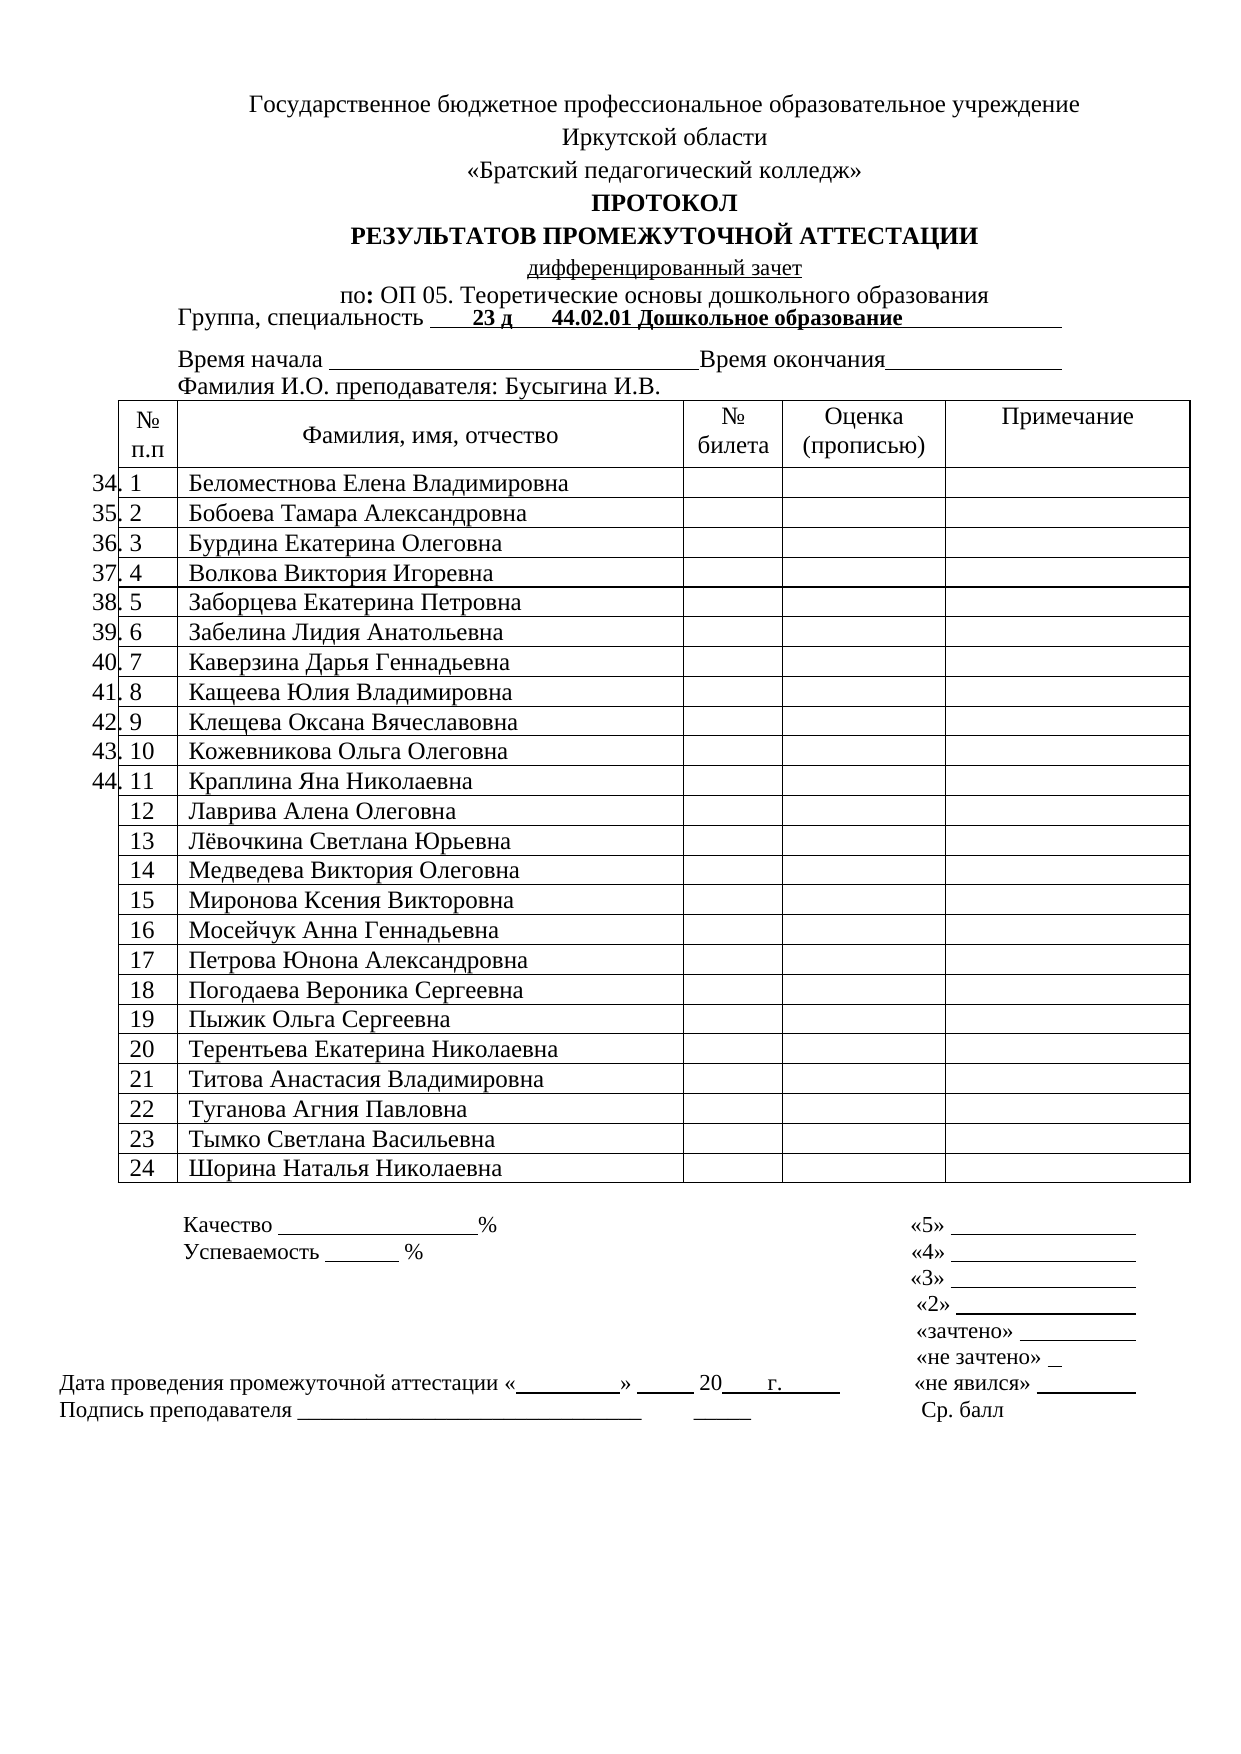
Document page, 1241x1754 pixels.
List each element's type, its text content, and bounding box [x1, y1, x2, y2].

table_cell Петрова Юнона Александровна [178, 945, 683, 974]
table_cell 7 [119, 647, 177, 676]
table_cell [684, 1034, 782, 1063]
table_cell 24 [119, 1154, 177, 1182]
table_cell Краплина Яна Николаевна [178, 766, 683, 795]
table_cell [946, 945, 1189, 974]
table_cell 3 [119, 528, 177, 557]
table_cell [783, 736, 945, 765]
table_cell 15 [119, 885, 177, 914]
text «2» [177, 1290, 1152, 1317]
table_cell [684, 975, 782, 1003]
text Иркутской области [177, 122, 1152, 150]
table_cell [946, 588, 1189, 616]
table_cell 23 [119, 1124, 177, 1152]
table_cell [783, 647, 945, 676]
table_cell [946, 915, 1189, 944]
text Успеваемость % «4» [177, 1238, 1152, 1264]
table_cell 8 [119, 677, 177, 706]
table_cell Туганова Агния Павловна [178, 1094, 683, 1123]
text Фамилия И.О. преподавателя: Бусыгина И.В. [121, 371, 1152, 400]
table_cell [684, 915, 782, 944]
table_cell [783, 1154, 945, 1182]
table_cell Титова Анастасия Владимировна [178, 1064, 683, 1093]
table_cell Пыжик Ольга Сергеевна [178, 1005, 683, 1033]
table_cell [684, 796, 782, 825]
text Время начала Время окончания [177, 351, 1152, 371]
table_cell [783, 975, 945, 1003]
table_cell [684, 766, 782, 795]
table_cell [946, 707, 1189, 735]
table_cell [946, 826, 1189, 854]
table_cell [783, 498, 945, 527]
table_cell [684, 1064, 782, 1093]
table_cell [783, 1005, 945, 1033]
table_cell [783, 945, 945, 974]
table_cell [946, 885, 1189, 914]
table_cell Волкова Виктория Игоревна [178, 558, 683, 586]
table_cell 9 [119, 707, 177, 735]
table_cell [684, 558, 782, 586]
table_cell Медведева Виктория Олеговна [178, 856, 683, 884]
table_cell Кожевникова Ольга Олеговна [178, 736, 683, 765]
table_cell Мосейчук Анна Геннадьевна [178, 915, 683, 944]
table_cell [783, 1034, 945, 1063]
table_cell [946, 1064, 1189, 1093]
table_cell [783, 1064, 945, 1093]
table_cell [783, 677, 945, 706]
text РЕЗУЛЬТАТОВ ПРОМЕЖУТОЧНОЙ АТТЕСТАЦИИ [177, 221, 1152, 249]
table_cell [783, 588, 945, 616]
text Группа, специальность 23 д 44.02.01 Дошкольное образование [177, 309, 1152, 330]
table_cell [783, 558, 945, 586]
table_cell Заборцева Екатерина Петровна [178, 588, 683, 616]
table_cell [684, 498, 782, 527]
table_cell 20 [119, 1034, 177, 1063]
text «не зачтено» [177, 1343, 1152, 1369]
table_cell 13 [119, 826, 177, 854]
table_cell [946, 1154, 1189, 1182]
table_cell 18 [119, 975, 177, 1003]
text «Братский педагогический колледж» [177, 155, 1152, 183]
table_cell 16 [119, 915, 177, 944]
table_cell 2 [119, 498, 177, 527]
table_cell Лёвочкина Светлана Юрьевна [178, 826, 683, 854]
table_cell 4 [119, 558, 177, 586]
table_cell 6 [119, 617, 177, 646]
table_header Примечание [946, 401, 1189, 467]
table_cell Каверзина Дарья Геннадьевна [178, 647, 683, 676]
table_header Фамилия, имя, отчество [178, 401, 683, 467]
table_cell [783, 766, 945, 795]
table_cell Лаврива Алена Олеговна [178, 796, 683, 825]
table_cell [946, 856, 1189, 884]
table_cell [684, 528, 782, 557]
text дифференцированный зачет [177, 254, 1152, 280]
table_cell 19 [119, 1005, 177, 1033]
text Государственное бюджетное профессиональное образовательное учреждение [177, 89, 1152, 117]
table_cell [783, 885, 945, 914]
table_cell [783, 1124, 945, 1152]
table_cell Клещева Оксана Вячеславовна [178, 707, 683, 735]
table_cell [684, 1005, 782, 1033]
table_header № билета [684, 401, 782, 467]
table_cell [684, 617, 782, 646]
text Дата проведения промежуточной аттестации « » 20 г. «не явился» [59, 1369, 1152, 1396]
table_cell [946, 677, 1189, 706]
table_cell [946, 498, 1189, 527]
table_cell 12 [119, 796, 177, 825]
table_cell [946, 736, 1189, 765]
table_cell 17 [119, 945, 177, 974]
table_cell [783, 1094, 945, 1123]
text по: ОП 05. Теоретические основы дошкольного образования [177, 280, 1152, 309]
table_cell Забелина Лидия Анатольевна [178, 617, 683, 646]
text «3» [177, 1264, 1152, 1290]
text ПРОТОКОЛ [177, 188, 1152, 216]
table_cell [783, 707, 945, 735]
table_cell Терентьева Екатерина Николаевна [178, 1034, 683, 1063]
table_cell [946, 766, 1189, 795]
table_cell [684, 707, 782, 735]
table_cell [946, 558, 1189, 586]
table_cell 14 [119, 856, 177, 884]
table_cell [684, 736, 782, 765]
table_cell [783, 856, 945, 884]
table_cell [946, 975, 1189, 1003]
table_cell Бобоева Тамара Александровна [178, 498, 683, 527]
table_cell Беломестнова Елена Владимировна [178, 468, 683, 497]
table_cell [684, 468, 782, 497]
table_cell [783, 915, 945, 944]
table_cell [783, 528, 945, 557]
table_cell [783, 468, 945, 497]
table_cell 5 [119, 588, 177, 616]
table_cell 22 [119, 1094, 177, 1123]
text «зачтено» [177, 1317, 1152, 1343]
table_cell [946, 796, 1189, 825]
table_cell [684, 588, 782, 616]
table_cell [783, 796, 945, 825]
table_cell [783, 826, 945, 854]
table_cell 21 [119, 1064, 177, 1093]
table_cell [946, 468, 1189, 497]
table_cell [946, 528, 1189, 557]
text Качество % «5» [177, 1211, 1152, 1238]
table_cell Тымко Светлана Васильевна [178, 1124, 683, 1152]
table_cell [946, 1124, 1189, 1152]
table_cell [946, 1005, 1189, 1033]
table_cell Кащеева Юлия Владимировна [178, 677, 683, 706]
table_cell 10 [119, 736, 177, 765]
table_cell [946, 1094, 1189, 1123]
table_cell [783, 617, 945, 646]
table_cell [684, 647, 782, 676]
table_header № п.п [119, 401, 177, 467]
table_header Оценка (прописью) [783, 401, 945, 467]
table_cell [684, 826, 782, 854]
table_cell Бурдина Екатерина Олеговна [178, 528, 683, 557]
table_cell 1 [119, 468, 177, 497]
table_cell [684, 1154, 782, 1182]
table_cell Шорина Наталья Николаевна [178, 1154, 683, 1182]
table_cell Погодаева Вероника Сергеевна [178, 975, 683, 1003]
table_cell [684, 1124, 782, 1152]
table_cell [684, 885, 782, 914]
text Подпись преподавателя ______________________________ _____ Ср. балл [59, 1396, 1152, 1422]
table_cell [684, 677, 782, 706]
table_cell Миронова Ксения Викторовна [178, 885, 683, 914]
table_cell 11 [119, 766, 177, 795]
table_cell [946, 647, 1189, 676]
table_cell [684, 1094, 782, 1123]
table_cell [684, 856, 782, 884]
table_cell [946, 1034, 1189, 1063]
table_cell [946, 617, 1189, 646]
table_cell [684, 945, 782, 974]
